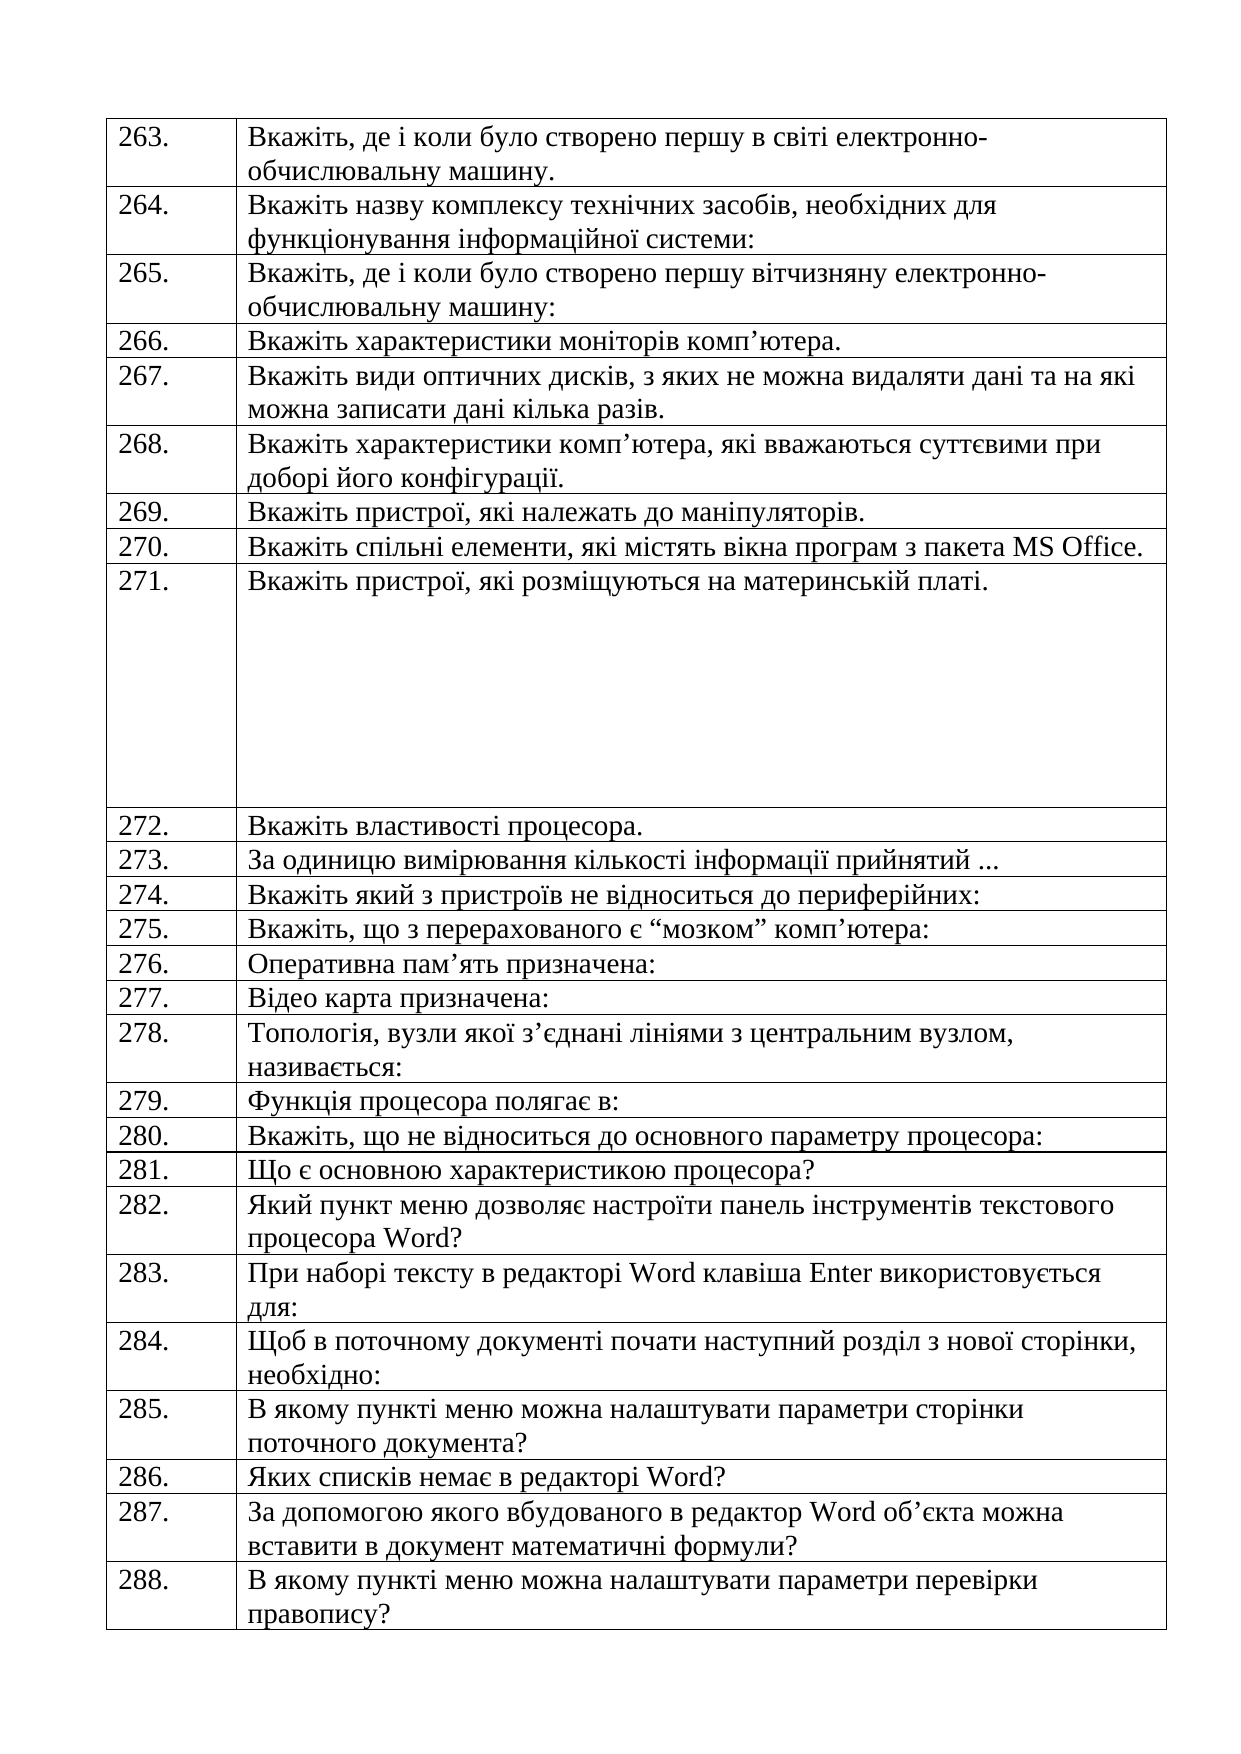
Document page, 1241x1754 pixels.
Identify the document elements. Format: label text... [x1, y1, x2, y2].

table_cell Вкажіть, де і коли було створено першу в світі електронно-обчислювальну машину. [237, 119, 1166, 186]
table_cell 288. [107, 1562, 236, 1629]
table_cell В якому пункті меню можна налаштувати параметри перевірки правопису? [237, 1562, 1166, 1629]
table_cell Вкажіть спільні елементи, які містять вікна програм з пакета MS Office. [237, 529, 1166, 562]
table_cell Вкажіть, що не відноситься до основного параметру процесора: [237, 1118, 1166, 1151]
table_cell Вкажіть пристрої, які належать до маніпуляторів. [237, 494, 1166, 528]
table_cell Топологія, вузли якої з’єднані лініями з центральним вузлом, називається: [237, 1015, 1166, 1082]
table_cell Вкажіть властивості процесора. [237, 808, 1166, 841]
table_cell Вкажіть характеристики моніторів комп’ютера. [237, 324, 1166, 357]
table_cell При наборі тексту в редакторі Word клавіша Enter використовується для: [237, 1255, 1166, 1322]
table_cell 274. [107, 877, 236, 910]
table_cell 285. [107, 1391, 236, 1458]
table_cell Що є основною характеристикою процесора? [237, 1153, 1166, 1186]
table_cell 272. [107, 808, 236, 841]
table_cell В якому пункті меню можна налаштувати параметри сторінки поточного документа? [237, 1391, 1166, 1458]
table_cell 265. [107, 255, 236, 322]
table_cell Яких списків немає в редакторі Word? [237, 1460, 1166, 1493]
table_cell 268. [107, 426, 236, 493]
table_cell Оперативна пам’ять призначена: [237, 946, 1166, 979]
table_cell 282. [107, 1187, 236, 1254]
table_cell За одиницю вимірювання кількості інформації прийнятий ... [237, 842, 1166, 876]
table_cell Вкажіть, що з перерахованого є “мозком” комп’ютера: [237, 911, 1166, 945]
table_cell 286. [107, 1460, 236, 1493]
table_cell За допомогою якого вбудованого в редактор Word об’єкта можна вставити в документ математичні формули? [237, 1494, 1166, 1561]
table_cell Вкажіть пристрої, які розміщуються на материнській платі. [237, 564, 1166, 807]
table_cell 273. [107, 842, 236, 876]
table_cell 280. [107, 1118, 236, 1151]
table_cell Функція процесора полягає в: [237, 1083, 1166, 1117]
table_cell Відео карта призначена: [237, 981, 1166, 1014]
table_cell 266. [107, 324, 236, 357]
table_cell 277. [107, 981, 236, 1014]
table_cell 278. [107, 1015, 236, 1082]
table_cell 271. [107, 564, 236, 807]
table_cell 276. [107, 946, 236, 979]
table_cell 284. [107, 1323, 236, 1390]
table_cell Вкажіть який з пристроїв не відноситься до периферійних: [237, 877, 1166, 910]
table_cell Щоб в поточному документі почати наступний розділ з нової сторінки, необхідно: [237, 1323, 1166, 1390]
table_cell Вкажіть, де і коли було створено першу вітчизняну електронно-обчислювальну машину: [237, 255, 1166, 322]
table_cell 270. [107, 529, 236, 562]
table_cell 264. [107, 187, 236, 254]
table_cell Вкажіть види оптичних дисків, з яких не можна видаляти дані та на які можна записати дані кілька разів. [237, 358, 1166, 425]
table_cell 287. [107, 1494, 236, 1561]
table_cell Вкажіть характеристики комп’ютера, які вважаються суттєвими при доборі його конфігурації. [237, 426, 1166, 493]
table_cell 281. [107, 1153, 236, 1186]
table_cell 275. [107, 911, 236, 945]
table_cell Який пункт меню дозволяє настроїти панель інструментів текстового процесора Word? [237, 1187, 1166, 1254]
table_cell 283. [107, 1255, 236, 1322]
table_cell Вкажіть назву комплексу технічних засобів, необхідних для функціонування інформаційної системи: [237, 187, 1166, 254]
table_cell 263. [107, 119, 236, 186]
table_cell 279. [107, 1083, 236, 1117]
table_cell 269. [107, 494, 236, 528]
table_cell 267. [107, 358, 236, 425]
